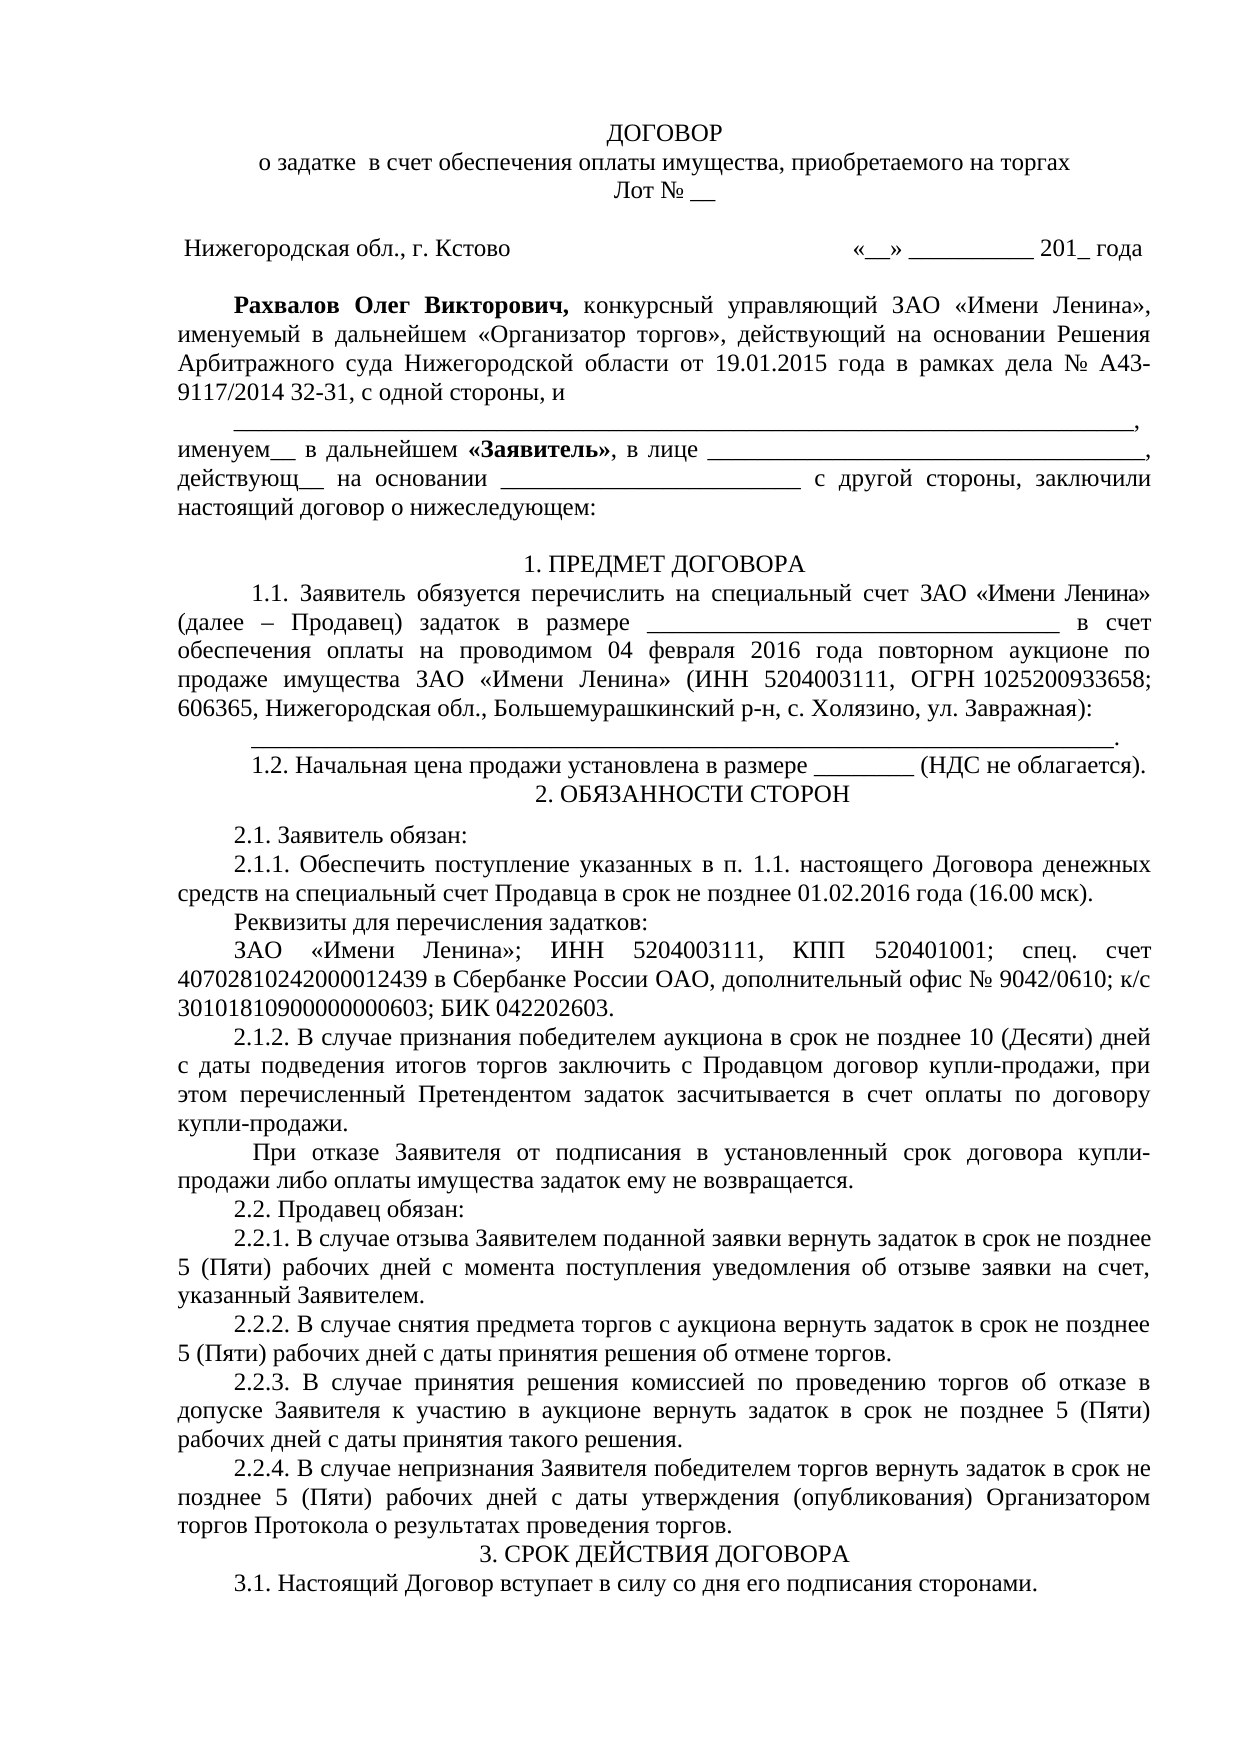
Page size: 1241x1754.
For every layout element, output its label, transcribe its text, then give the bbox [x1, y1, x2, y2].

text 2.2.3. В случае принятия решения комиссией по проведению торгов об отказе в допуске Заявителя к участию в аукционе вернуть задаток в срок не позднее 5 (Пяти) рабочих дней с даты принятия такого решения. [177, 1367, 1152, 1453]
text 2.1.2. В случае признания победителем аукциона в срок не позднее 10 (Десяти) дней с даты подведения итогов торгов заключить с Продавцом договор купли-продажи, при этом перечисленный Претендентом задаток засчитывается в счет оплаты по договору купли-продажи. [177, 1022, 1152, 1137]
text о задатке в счет обеспечения оплаты имущества, приобретаемого на торгах [177, 147, 1152, 176]
text 2. ОБЯЗАННОСТИ СТОРОН [177, 779, 1152, 808]
text Нижегородская обл., г. Кстово «__» __________ 201_ года [177, 233, 1152, 262]
text 2.2.1. В случае отзыва Заявителем поданной заявки вернуть задаток в срок не позднее 5 (Пяти) рабочих дней с момента поступления уведомления об отзыве заявки на счет, указанный Заявителем. [177, 1223, 1152, 1309]
text 2.1. Заявитель обязан: [177, 821, 1152, 849]
text _____________________________________________________________________. [177, 722, 1152, 751]
text 1.2. Начальная цена продажи установлена в размере ________ (НДС не облагается). [177, 751, 1152, 779]
text 2.1.1. Обеспечить поступление указанных в п. 1.1. настоящего Договора денежных средств на специальный счет Продавца в срок не позднее 01.02.2016 года (16.00 мск). [177, 849, 1152, 907]
text 3.1. Настоящий Договор вступает в силу со дня его подписания сторонами. [177, 1568, 1152, 1597]
text 2.2. Продавец обязан: [177, 1194, 1152, 1223]
text 2.2.4. В случае непризнания Заявителя победителем торгов вернуть задаток в срок не позднее 5 (Пяти) рабочих дней с даты утверждения (опубликования) Организатором торгов Протокола о результатах проведения торгов. [177, 1453, 1152, 1539]
text Рахвалов Олег Викторович, конкурсный управляющий ЗАО «Имени Ленина», именуемый в дальнейшем «Организатор торгов», действующий на основании Решения Арбитражного суда Нижегородской области от 19.01.2015 года в рамках дела № А43-9117/2014 32-31, с одной стороны, и [177, 291, 1152, 406]
text 3. СРОК ДЕЙСТВИЯ ДОГОВОРА [177, 1539, 1152, 1568]
text При отказе Заявителя от подписания в установленный срок договора купли-продажи либо оплаты имущества задаток ему не возвращается. [177, 1137, 1152, 1194]
text 1. ПРЕДМЕТ ДОГОВОРА [177, 549, 1152, 578]
text ДОГОВОР [177, 118, 1152, 147]
text 2.2.2. В случае снятия предмета торгов с аукциона вернуть задаток в срок не позднее 5 (Пяти) рабочих дней с даты принятия решения об отмене торгов. [177, 1309, 1152, 1367]
text ЗАО «Имени Ленина»; ИНН 5204003111, КПП 520401001; спец. счет 40702810242000012439 в Сбербанке России ОАО, дополнительный офис № 9042/0610; к/с 30101810900000000603; БИК 042202603. [177, 936, 1152, 1022]
text Реквизиты для перечисления задатков: [177, 907, 1152, 936]
text ________________________________________________________________________, именуем__ в дальнейшем «Заявитель», в лице ___________________________________, действующ__ на основании ________________________ с другой стороны, заключили настоящий договор о нижеследующем: [177, 406, 1152, 521]
text 1.1. Заявитель обязуется перечислить на специальный счет ЗАО «Имени Ленина» (далее – Продавец) задаток в размере _________________________________ в счет обеспечения оплаты на проводимом 04 февраля 2016 года повторном аукционе по продаже имущества ЗАО «Имени Ленина» (ИНН 5204003111, ОГРН 1025200933658; 606365, Нижегородская обл., Большемурашкинский р-н, с. Холязино, ул. Завражная): [177, 578, 1152, 722]
text Лот № __ [177, 176, 1152, 204]
